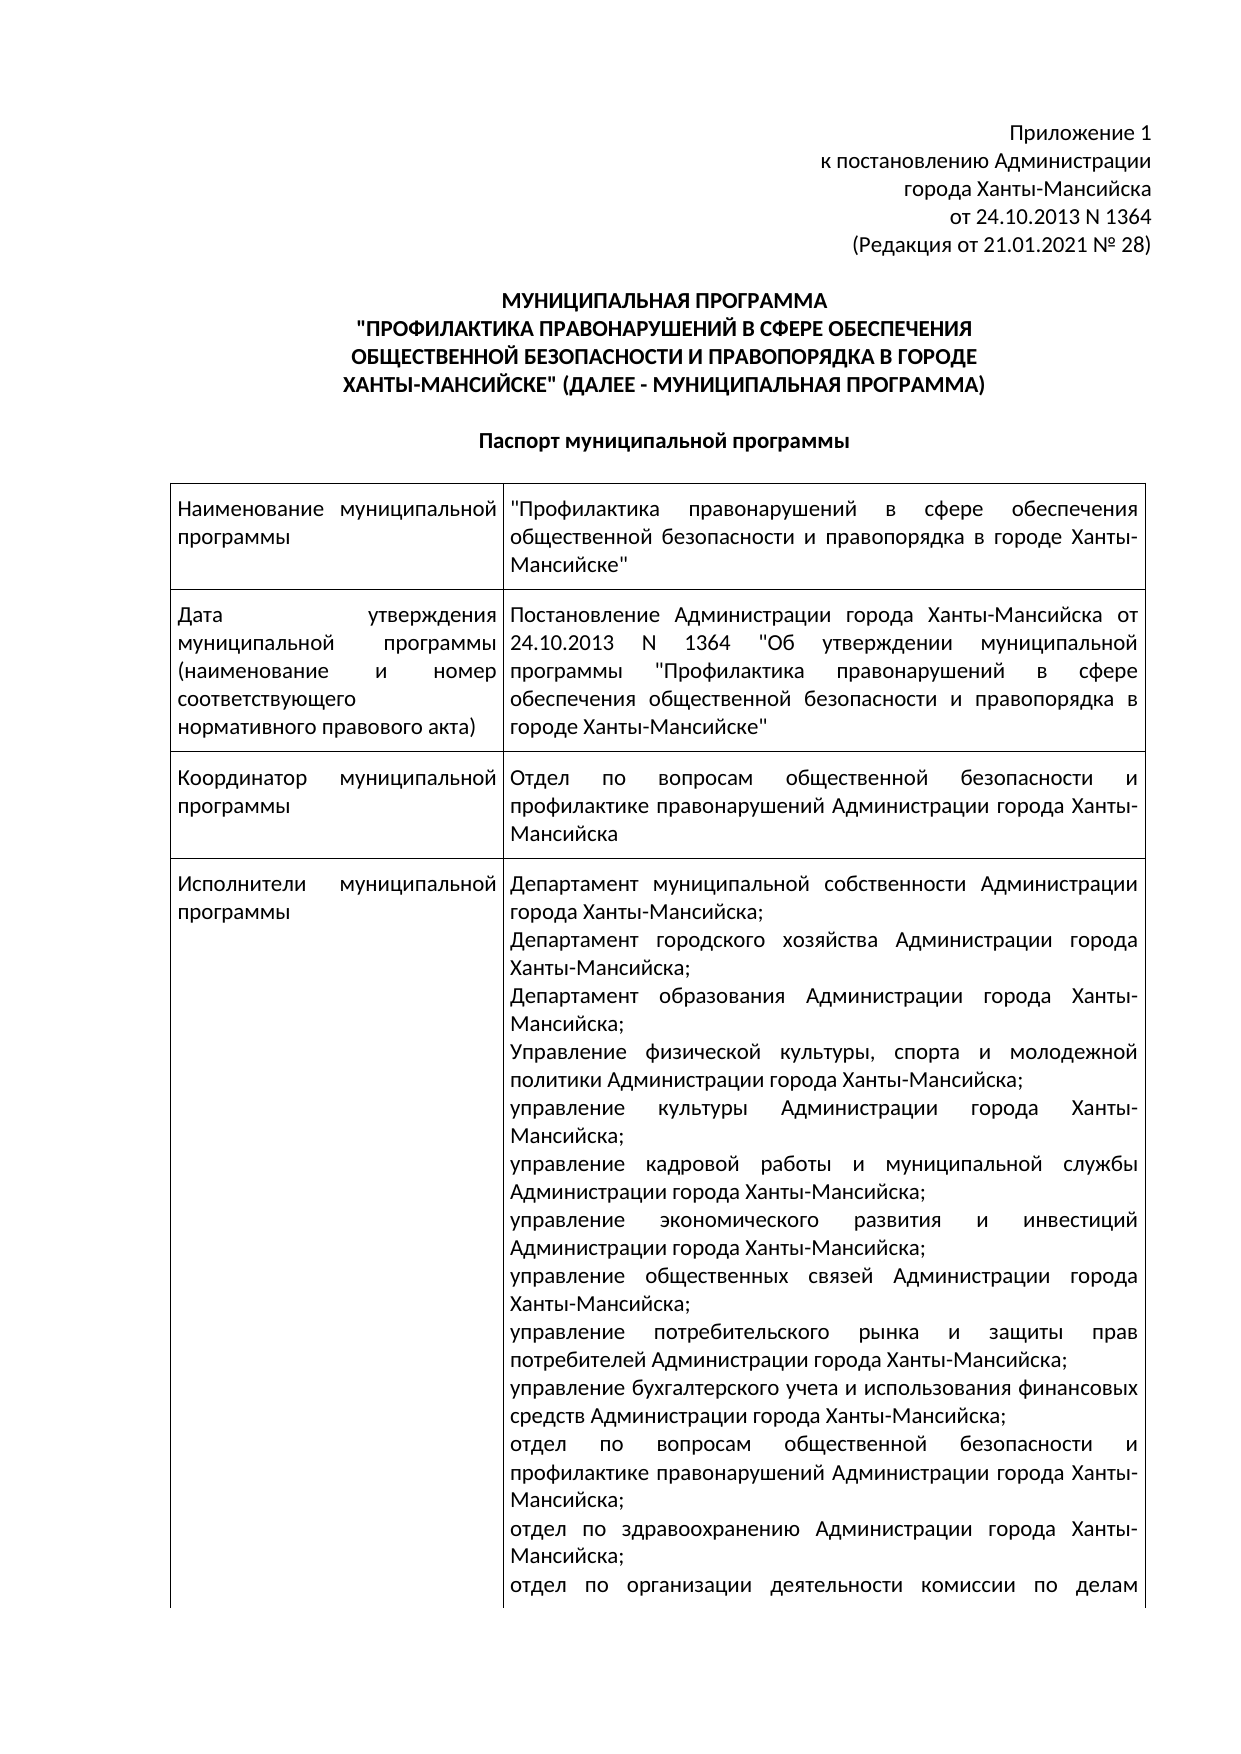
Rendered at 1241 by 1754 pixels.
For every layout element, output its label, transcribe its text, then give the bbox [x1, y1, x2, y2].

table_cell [171, 859, 503, 1608]
table_header "Профилактика правонарушений в сфере обеспечения общественной безопасности и правопорядка в городе Ханты-Мансийске" [504, 484, 1145, 589]
title "ПРОФИЛАКТИКА ПРАВОНАРУШЕНИЙ В СФЕРЕ ОБЕСПЕЧЕНИЯ [177, 314, 1152, 342]
text города Ханты-Мансийска [177, 174, 1152, 202]
table_cell Дата утверждения муниципальной программы (наименование и номер соответствующего нормативного правового акта) [171, 590, 503, 751]
table_cell Постановление Администрации города Ханты-Мансийска от 24.10.2013 N 1364 "Об утверждении муниципальной программы "Профилактика правонарушений в сфере обеспечения общественной безопасности и правопорядка в городе Ханты-Мансийске" [504, 590, 1145, 751]
title ХАНТЫ-МАНСИЙСКЕ" (ДАЛЕЕ - МУНИЦИПАЛЬНАЯ ПРОГРАММА) [177, 370, 1152, 398]
table_header Наименование муниципальной программы [171, 484, 503, 589]
text Приложение 1 [177, 118, 1152, 146]
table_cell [504, 859, 1145, 1608]
table_cell Отдел по вопросам общественной безопасности и профилактике правонарушений Администрации города Ханты-Мансийска [504, 752, 1145, 857]
text от 24.10.2013 N 1364 [177, 202, 1152, 230]
text (Редакция от 21.01.2021 № 28) [177, 230, 1152, 258]
title МУНИЦИПАЛЬНАЯ ПРОГРАММА [177, 286, 1152, 314]
title ОБЩЕСТВЕННОЙ БЕЗОПАСНОСТИ И ПРАВОПОРЯДКА В ГОРОДЕ [177, 342, 1152, 370]
text к постановлению Администрации [177, 146, 1152, 174]
table_cell Координатор муниципальной программы [171, 752, 503, 857]
title Паспорт муниципальной программы [177, 426, 1152, 454]
